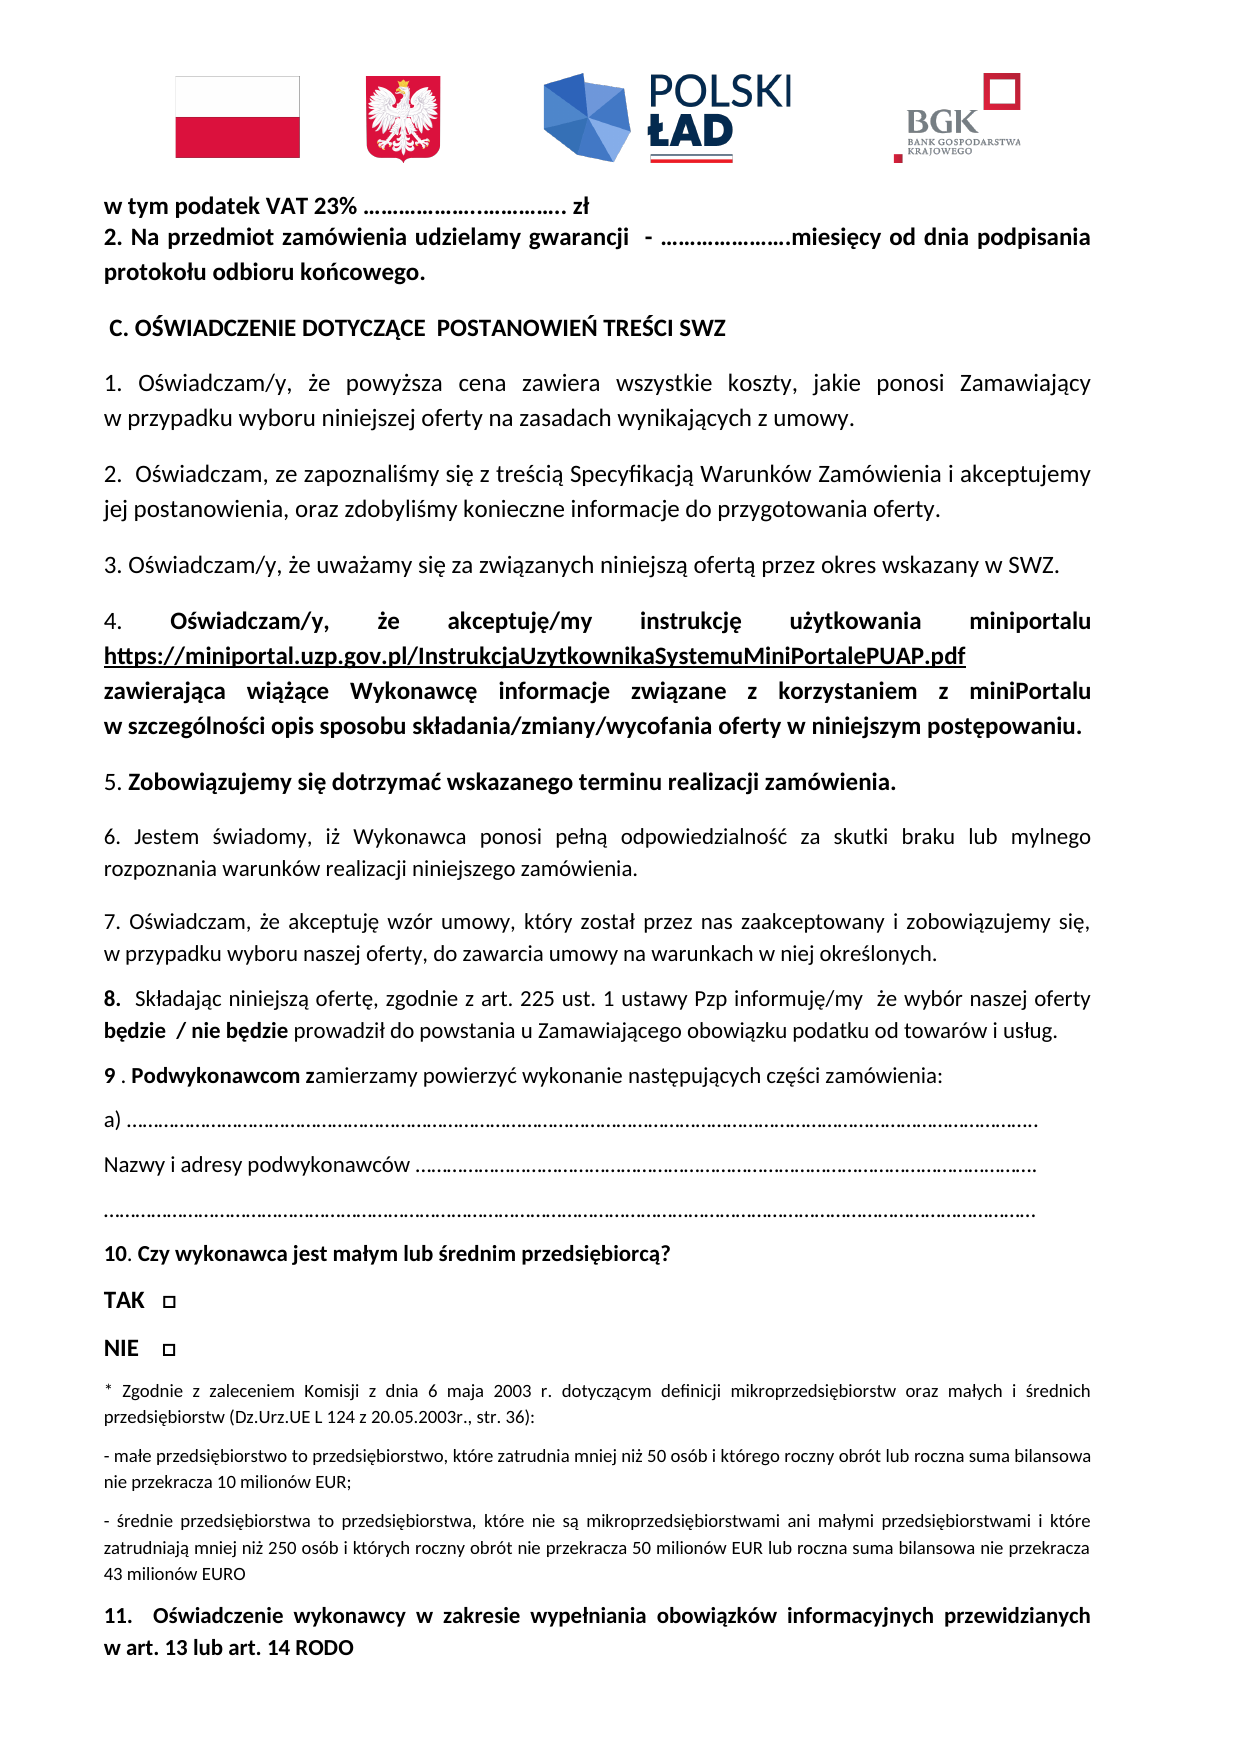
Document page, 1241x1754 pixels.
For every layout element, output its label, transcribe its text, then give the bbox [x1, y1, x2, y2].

text * Zgodnie z zaleceniem Komisji z dnia 6 maja 2003 r. dotyczącym definicji mikroprzedsiębiorstw oraz małych i średnich przedsiębiorstw (Dz.Urz.UE L 124 z 20.05.2003r., str. 36): [103, 1379, 1093, 1428]
text 3. Oświadczam/y, że uważamy się za związanych niniejszą ofertą przez okres wskazany w SWZ. [103, 549, 1093, 580]
text 10. Czy wykonawca jest małym lub średnim przedsiębiorcą? [103, 1239, 1093, 1267]
text NIE □ [103, 1332, 1093, 1362]
text a) ……………………………………………………………………………………………………………………………………………………….. [103, 1105, 1093, 1133]
text 4. Oświadczam/y, że akceptuję/my instrukcję użytkowania miniportalu https://miniportal.uzp.gov.pl/InstrukcjaUzytkownikaSystemuMiniPortalePUAP.pdf zawierająca wiążące Wykonawcę informacje związane z korzystaniem z miniPortalu w szczególności opis sposobu składania/zmiany/wycofania oferty w niniejszym postępowaniu. [103, 605, 1093, 741]
picture [175, 76, 441, 163]
text 1. Oświadczam/y, że powyższa cena zawiera wszystkie koszty, jakie ponosi Zamawiający w przypadku wyboru niniejszej oferty na zasadach wynikających z umowy. [103, 368, 1093, 433]
text TAK □ [103, 1284, 1093, 1315]
text 2. Oświadczam, ze zapoznaliśmy się z treścią Specyfikacją Warunków Zamówienia i akceptujemy jej postanowienia, oraz zdobyliśmy konieczne informacje do przygotowania oferty. [103, 458, 1093, 524]
picture [543, 73, 791, 163]
text - średnie przedsiębiorstwa to przedsiębiorstwa, które nie są mikroprzedsiębiorstwami ani małymi przedsiębiorstwami i które zatrudniają mniej niż 250 osób i których roczny obrót nie przekracza 50 milionów EUR lub roczna suma bilansowa nie przekracza 43 milionów EURO [103, 1509, 1093, 1585]
text 11. Oświadczenie wykonawcy w zakresie wypełniania obowiązków informacyjnych przewidzianych w art. 13 lub art. 14 RODO [103, 1601, 1093, 1661]
text 9 . Podwykonawcom zamierzamy powierzyć wykonanie następujących części zamówienia: [103, 1061, 1093, 1089]
text 8. Składając niniejszą ofertę, zgodnie z art. 225 ust. 1 ustawy Pzp informuję/my że wybór naszej oferty będzie / nie będzie prowadził do powstania u Zamawiającego obowiązku podatku od towarów i usług. [103, 984, 1093, 1044]
text 2. Na przedmiot zamówienia udzielamy gwarancji - ………………….miesięcy od dnia podpisania protokołu odbioru końcowego. [103, 221, 1093, 286]
text Nazwy i adresy podwykonawców ………………………………………………………………………………………………………. [103, 1150, 1093, 1178]
picture [893, 73, 1021, 163]
text 7. Oświadczam, że akceptuję wzór umowy, który został przez nas zaakceptowany i zobowiązujemy się, w przypadku wyboru naszej oferty, do zawarcia umowy na warunkach w niej określonych. [103, 907, 1093, 967]
text 6. Jestem świadomy, iż Wykonawca ponosi pełną odpowiedzialność za skutki braku lub mylnego rozpoznania warunków realizacji niniejszego zamówienia. [103, 822, 1093, 882]
text …………………………………………………………………………………………………………………………………………………………… [103, 1195, 1093, 1223]
text - małe przedsiębiorstwo to przedsiębiorstwo, które zatrudnia mniej niż 50 osób i którego roczny obrót lub roczna suma bilansowa nie przekracza 10 milionów EUR; [103, 1444, 1093, 1494]
text w tym podatek VAT 23% ………………..………….. zł [103, 190, 1093, 221]
text C. OŚWIADCZENIE DOTYCZĄCE POSTANOWIEŃ TREŚCI SWZ [103, 312, 1093, 342]
text 5. Zobowiązujemy się dotrzymać wskazanego terminu realizacji zamówienia. [103, 766, 1093, 796]
